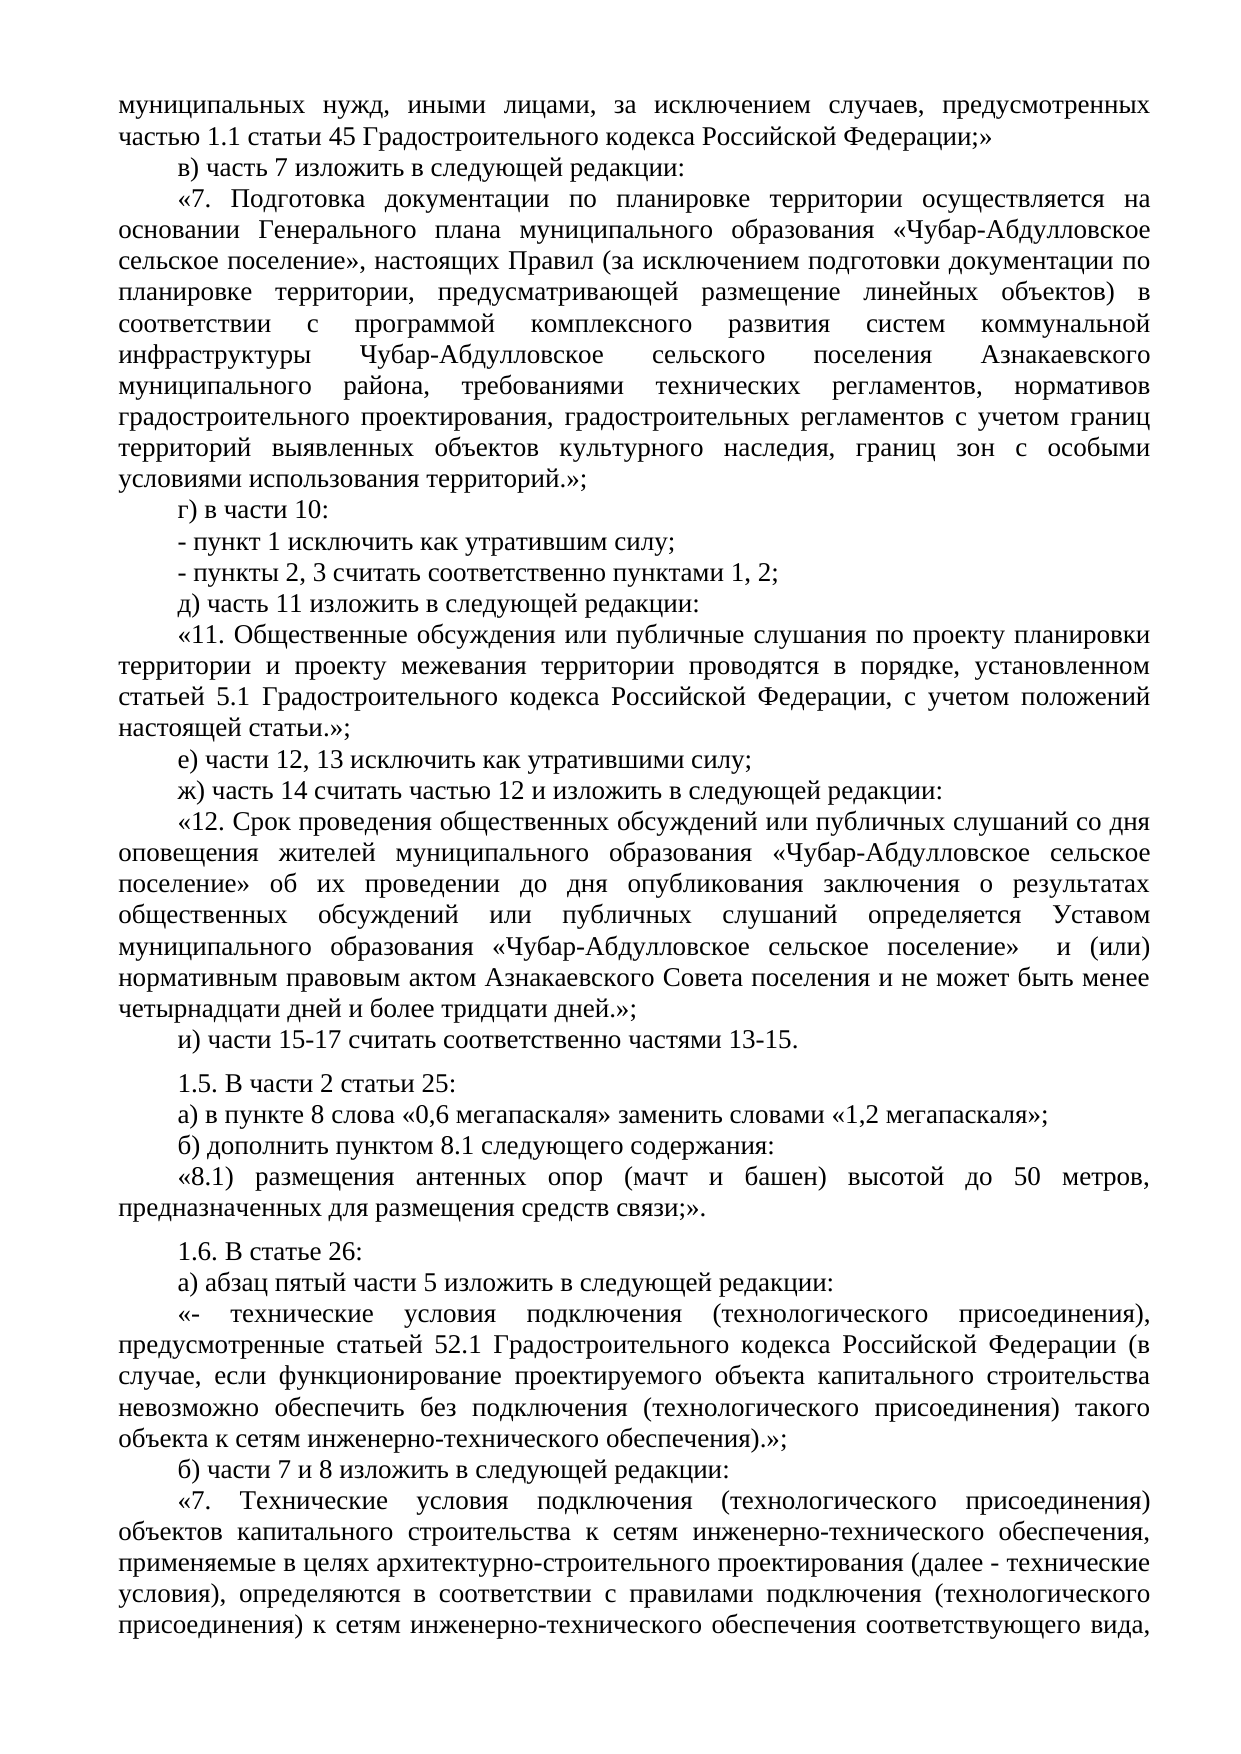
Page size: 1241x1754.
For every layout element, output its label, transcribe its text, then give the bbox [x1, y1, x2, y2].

text - пункты 2, 3 считать соответственно пунктами 1, 2; [118, 556, 1152, 587]
text 1.6. В статье 26: [118, 1235, 1152, 1266]
text а) в пункте 8 слова «0,6 мегапаскаля» заменить словами «1,2 мегапаскаля»; [118, 1098, 1152, 1129]
text «8.1) размещения антенных опор (мачт и башен) высотой до 50 метров, предназначенных для размещения средств связи;». [118, 1160, 1152, 1222]
text б) части 7 и 8 изложить в следующей редакции: [118, 1453, 1152, 1484]
text 1.5. В части 2 статьи 25: [118, 1067, 1152, 1098]
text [118, 89, 1152, 151]
text ж) часть 14 считать частью 12 и изложить в следующей редакции: [118, 774, 1152, 805]
text «- технические условия подключения (технологического присоединения), предусмотренные статьей 52.1 Градостроительного кодекса Российской Федерации (в случае, если функционирование проектируемого объекта капитального строительства невозможно обеспечить без подключения (технологического присоединения) такого объекта к сетям инженерно-технического обеспечения).»; [118, 1297, 1152, 1453]
text г) в части 10: [118, 493, 1152, 525]
text д) часть 11 изложить в следующей редакции: [118, 587, 1152, 618]
text е) части 12, 13 исключить как утратившими силу; [118, 743, 1152, 774]
text в) часть 7 изложить в следующей редакции: [118, 151, 1152, 182]
text и) части 15-17 считать соответственно частями 13-15. [118, 1023, 1152, 1054]
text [118, 1484, 1152, 1640]
text а) абзац пятый части 5 изложить в следующей редакции: [118, 1266, 1152, 1297]
text б) дополнить пунктом 8.1 следующего содержания: [118, 1129, 1152, 1160]
text «11. Общественные обсуждения или публичные слушания по проекту планировки территории и проекту межевания территории проводятся в порядке, установленном статьей 5.1 Градостроительного кодекса Российской Федерации, с учетом положений настоящей статьи.»; [118, 618, 1152, 743]
text - пункт 1 исключить как утратившим силу; [118, 525, 1152, 556]
text «7. Подготовка документации по планировке территории осуществляется на основании Генерального плана муниципального образования «Чубар-Абдулловское сельское поселение», настоящих Правил (за исключением подготовки документации по планировке территории, предусматривающей размещение линейных объектов) в соответствии с программой комплексного развития систем коммунальной инфраструктуры Чубар-Абдулловское сельского поселения Азнакаевского муниципального района, требованиями технических регламентов, нормативов градостроительного проектирования, градостроительных регламентов с учетом границ территорий выявленных объектов культурного наследия, границ зон с особыми условиями использования территорий.»; [118, 182, 1152, 493]
text «12. Срок проведения общественных обсуждений или публичных слушаний со дня оповещения жителей муниципального образования «Чубар-Абдулловское сельское поселение» об их проведении до дня опубликования заключения о результатах общественных обсуждений или публичных слушаний определяется Уставом муниципального образования «Чубар-Абдулловское сельское поселение» и (или) нормативным правовым актом Азнакаевского Совета поселения и не может быть менее четырнадцати дней и более тридцати дней.»; [118, 805, 1152, 1023]
